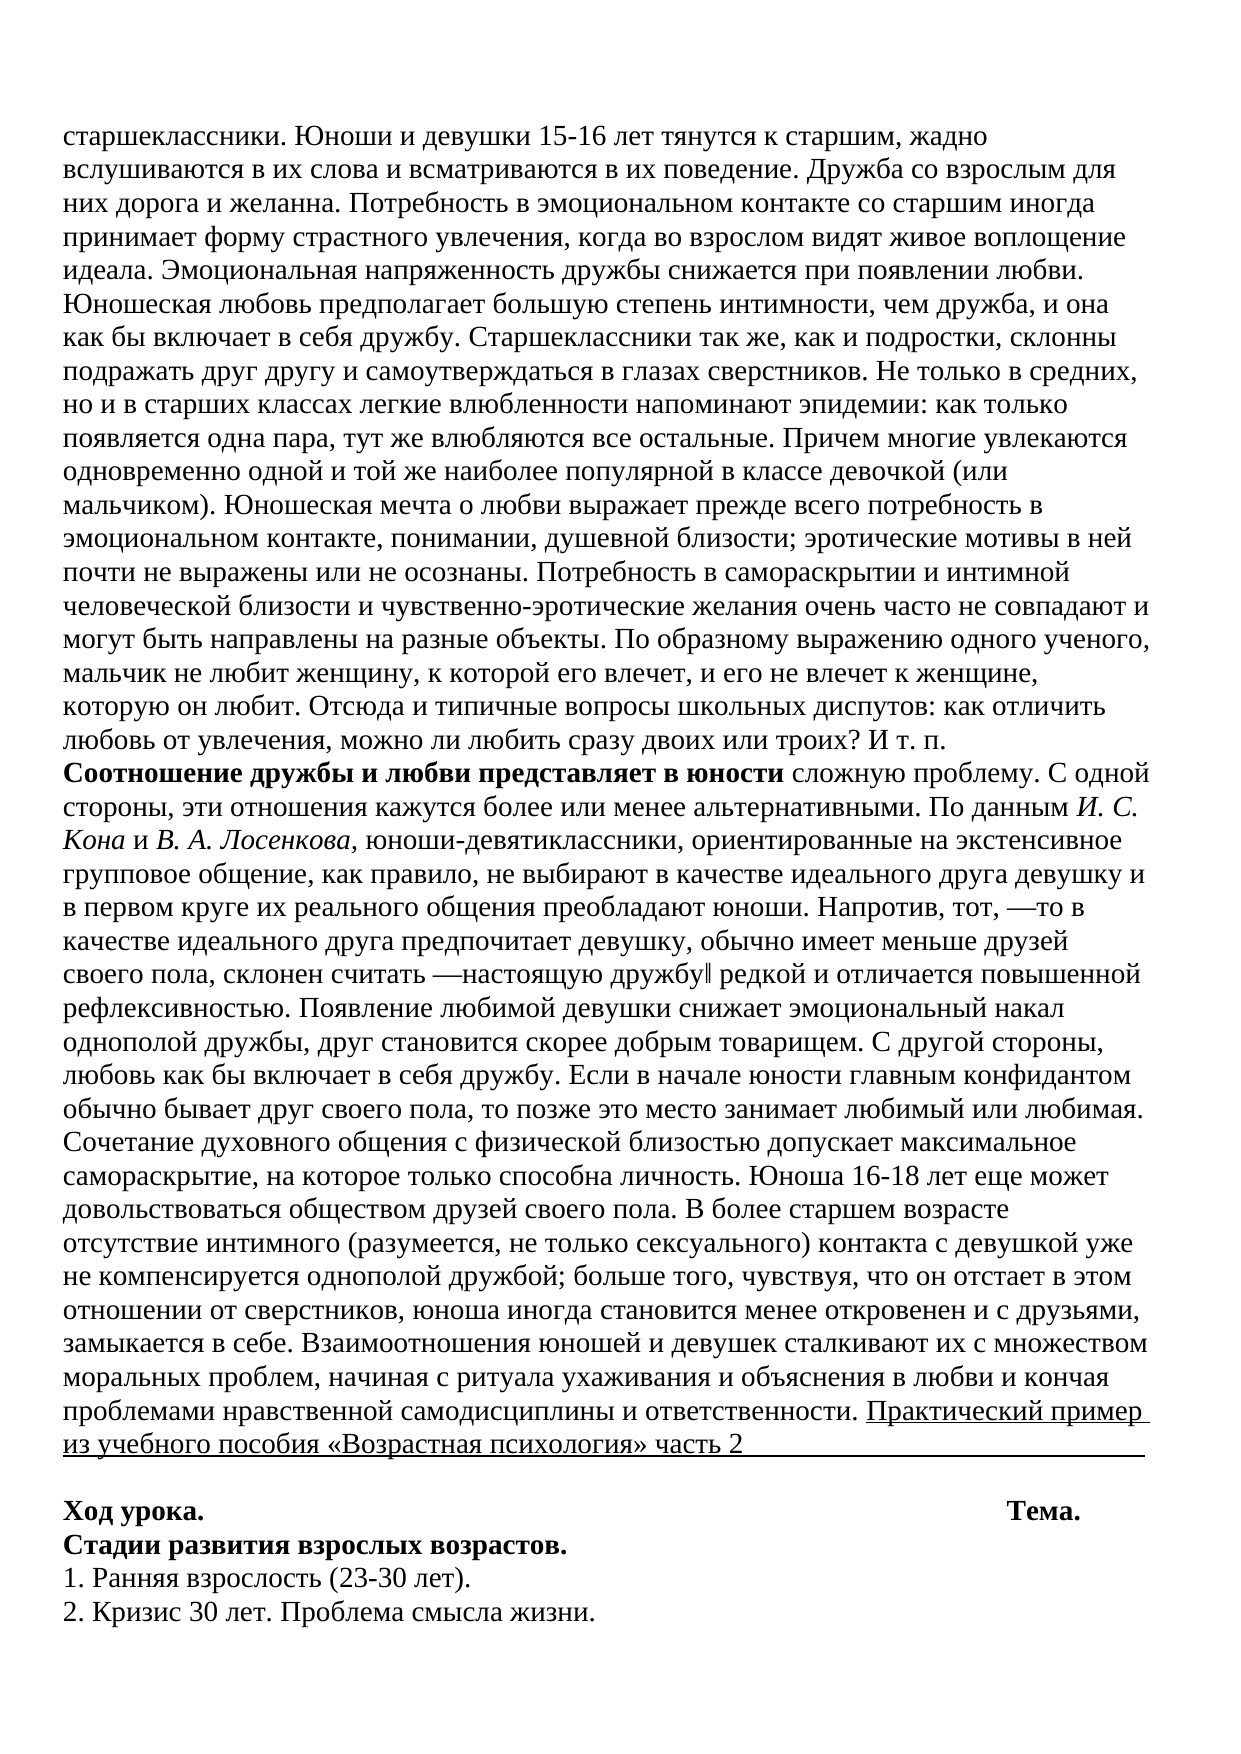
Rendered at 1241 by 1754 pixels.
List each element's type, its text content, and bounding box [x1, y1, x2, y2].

text 1. Ранняя взрослость (23-30 лет). [63, 1560, 1152, 1594]
text 2. Кризис 30 лет. Проблема смысла жизни. [63, 1594, 1152, 1627]
text Соотношение дружбы и любви представляет в юности сложную проблему. С одной стороны, эти отношения кажутся более или менее альтернативными. По данным И. С. Кона и В. А. Лосенкова, юноши-девятиклассники, ориентированные на экстенсивное групповое общение, как правило, не выбирают в качестве идеального друга девушку и в первом круге их реального общения преобладают юноши. Напротив, тот, ―то в качестве идеального друга предпочитает девушку, обычно имеет меньше друзей своего пола, склонен считать ―настоящую дружбу‖ редкой и отличается повышенной рефлексивностью. Появление любимой девушки снижает эмоциональный накал однополой дружбы, друг становится скорее добрым товарищем. С другой стороны, любовь как бы включает в себя дружбу. Если в начале юности главным конфидантом обычно бывает друг своего пола, то позже это место занимает любимый или любимая. Сочетание духовного общения с физической близостью допускает максимальное самораскрытие, на которое только способна личность. Юноша 16-18 лет еще может довольствоваться обществом друзей своего пола. В более старшем возрасте отсутствие интимного (разумеется, не только сексуального) контакта с девушкой уже не компенсируется однополой дружбой; больше того, чувствуя, что он отстает в этом отношении от сверстников, юноша иногда становится менее откровенен и с друзьями, замыкается в себе. Взаимоотношения юношей и девушек сталкивают их с множеством моральных проблем, начиная с ритуала ухаживания и объяснения в любви и кончая проблемами нравственной самодисциплины и ответственности. Практический пример из учебного пособия «Возрастная психология» часть 2 [63, 755, 1152, 1460]
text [63, 118, 1152, 755]
text Ход урока. Тема. Стадии развития взрослых возрастов. [63, 1493, 1152, 1560]
